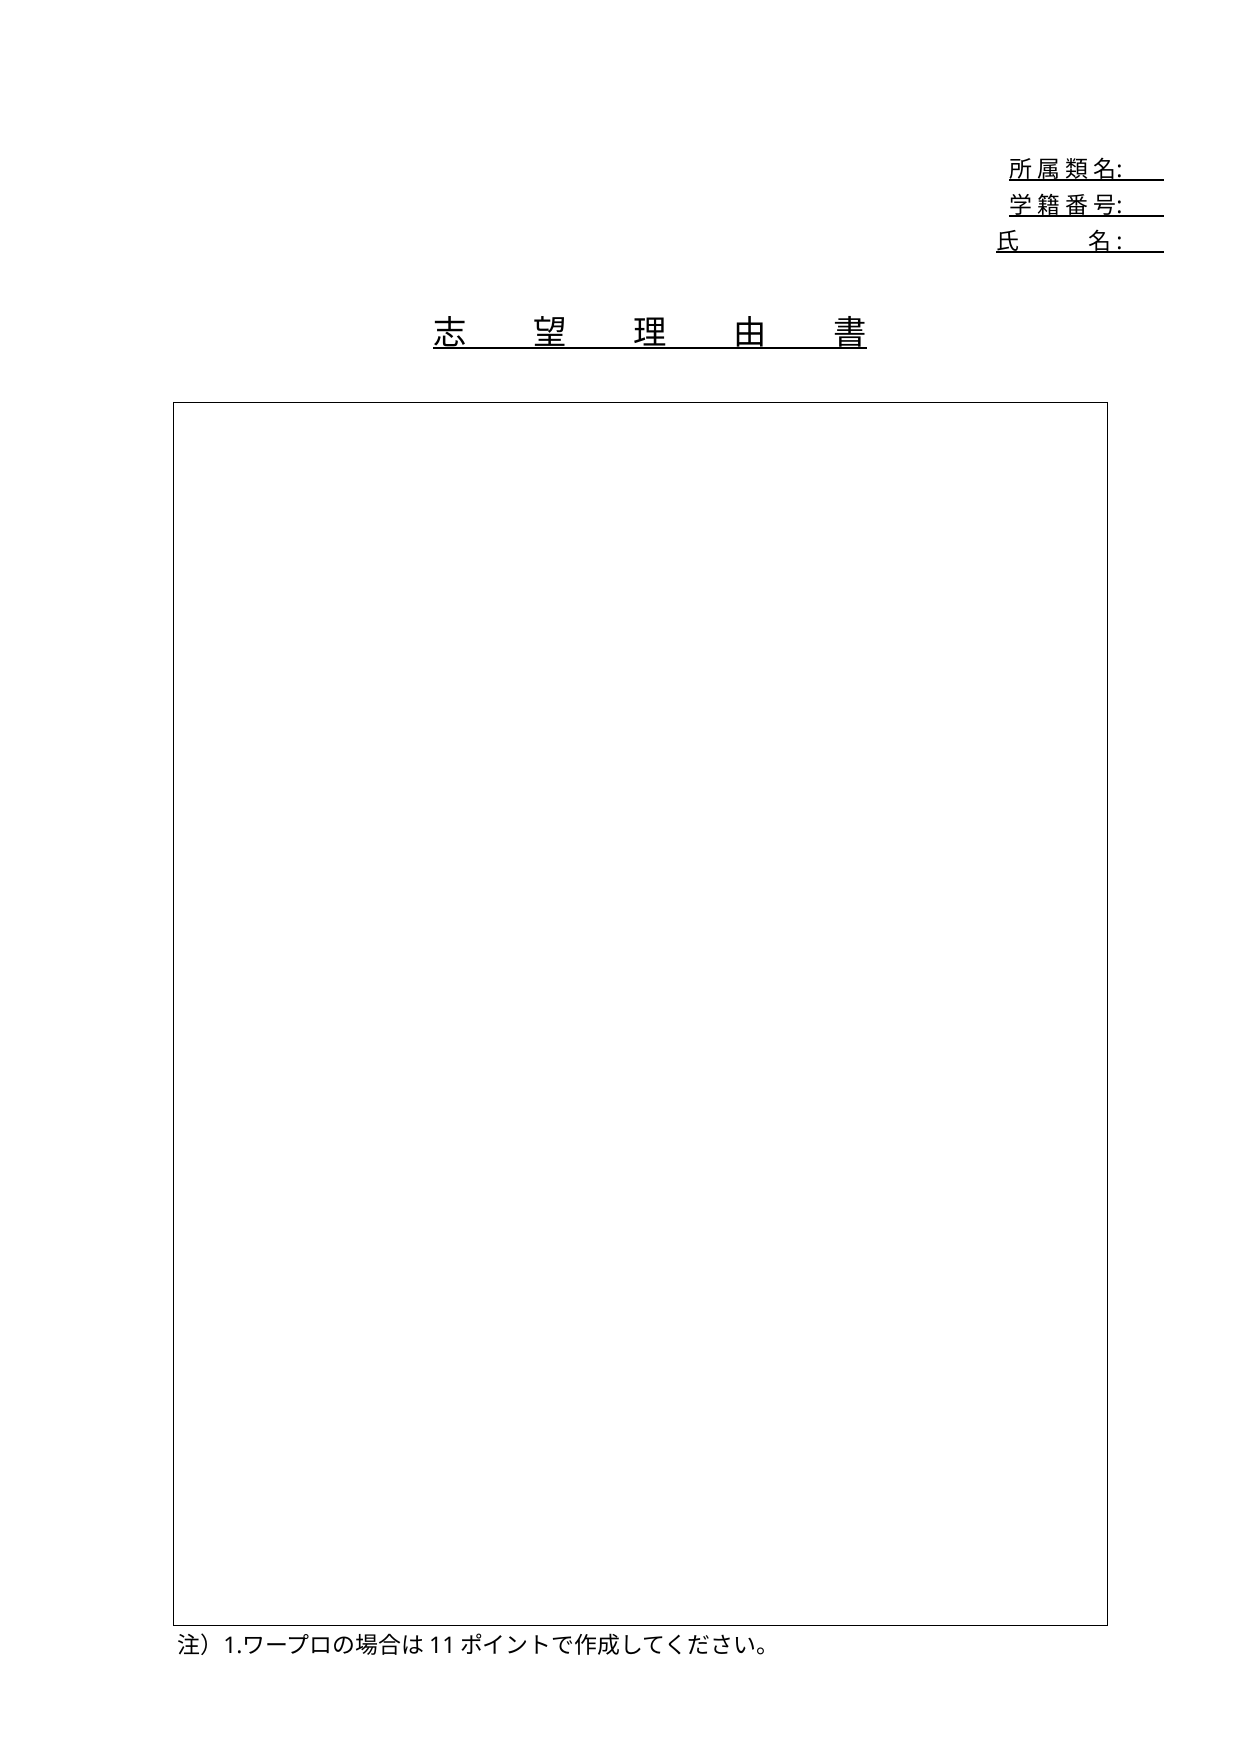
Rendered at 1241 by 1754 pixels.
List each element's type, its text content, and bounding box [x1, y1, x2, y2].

text 学 籍 番 号: [177, 186, 1122, 222]
text 氏 名 : [177, 222, 1122, 258]
table_header [174, 403, 1107, 1625]
text 志 望 理 由 書 [177, 294, 1122, 366]
text 所 属 類 名: [177, 149, 1122, 186]
text 注）1.ワープロの場合は11ポイントで作成してください。 [177, 1626, 1122, 1662]
